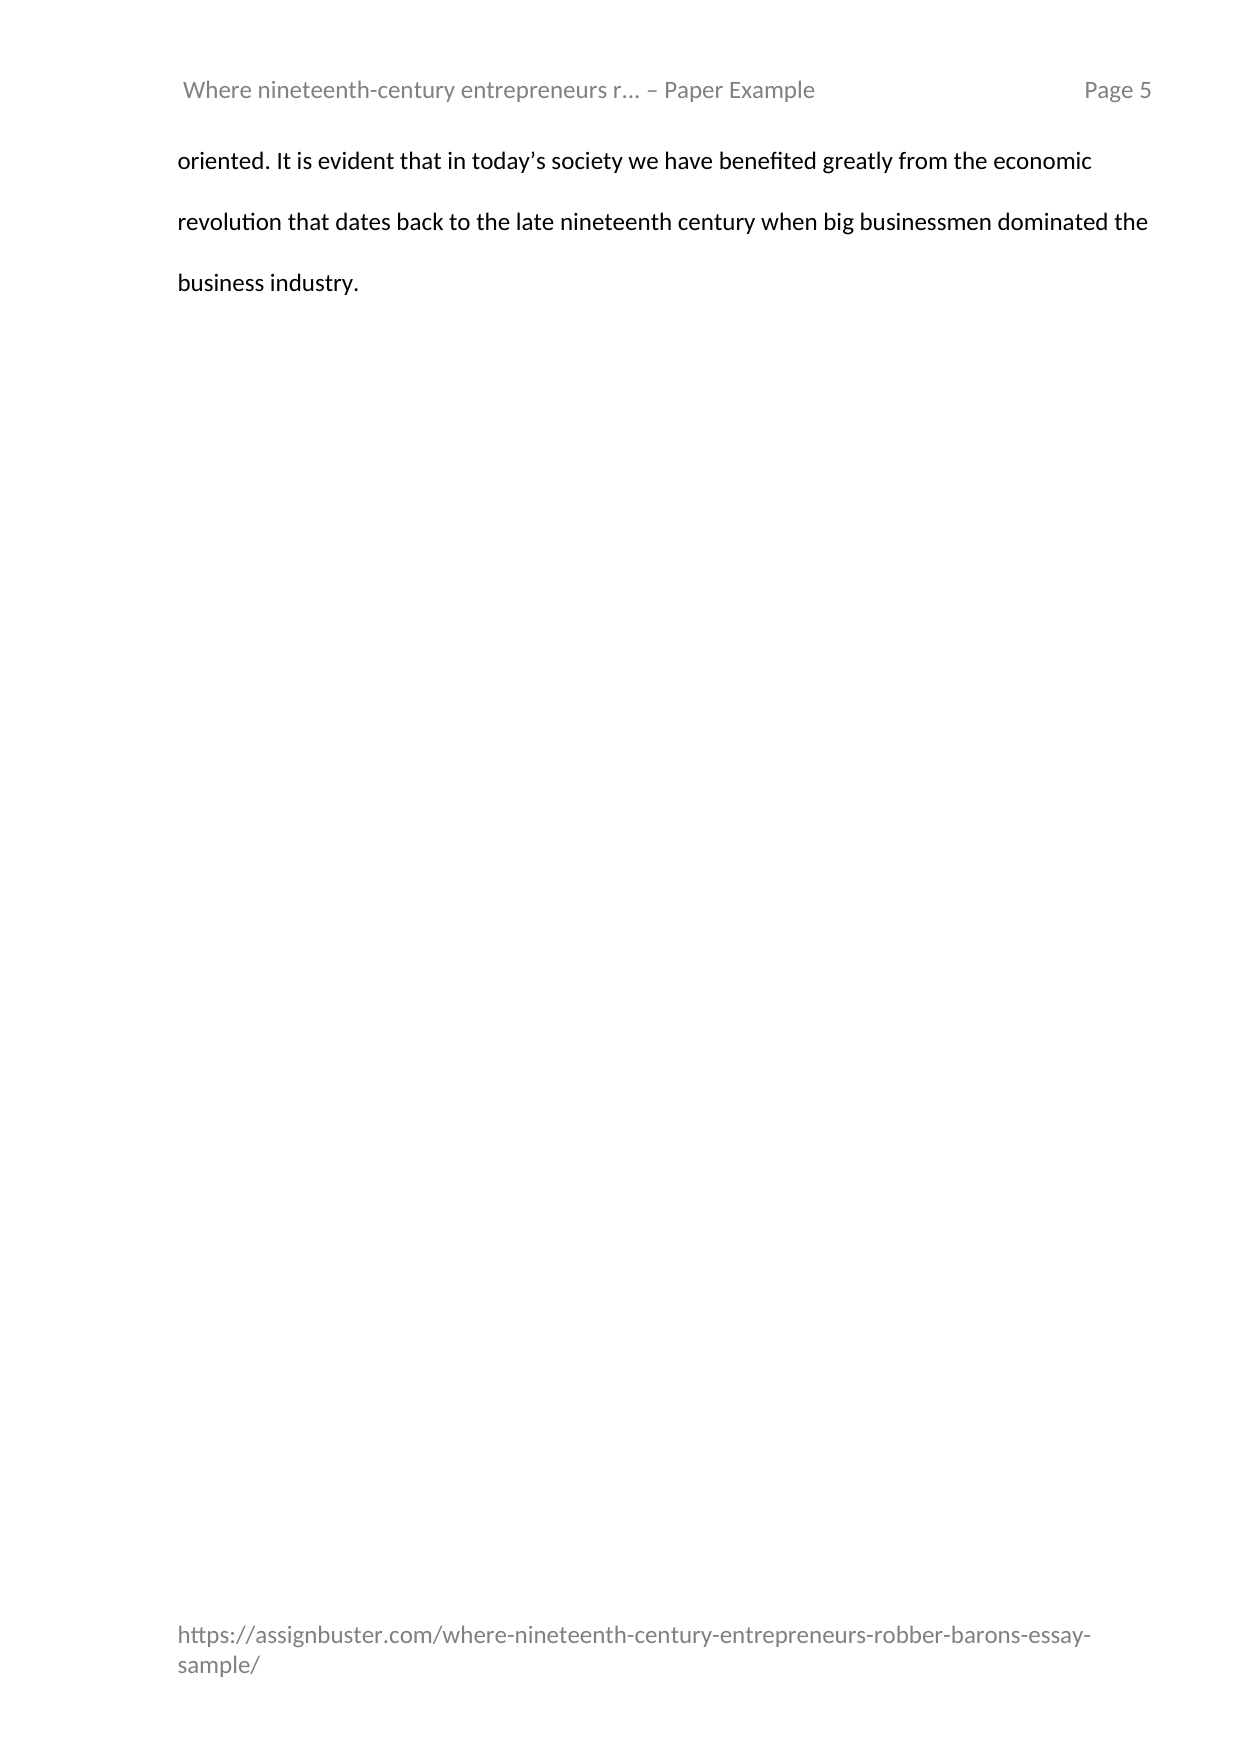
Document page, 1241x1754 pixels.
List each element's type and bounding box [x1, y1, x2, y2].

text [177, 145, 1152, 298]
